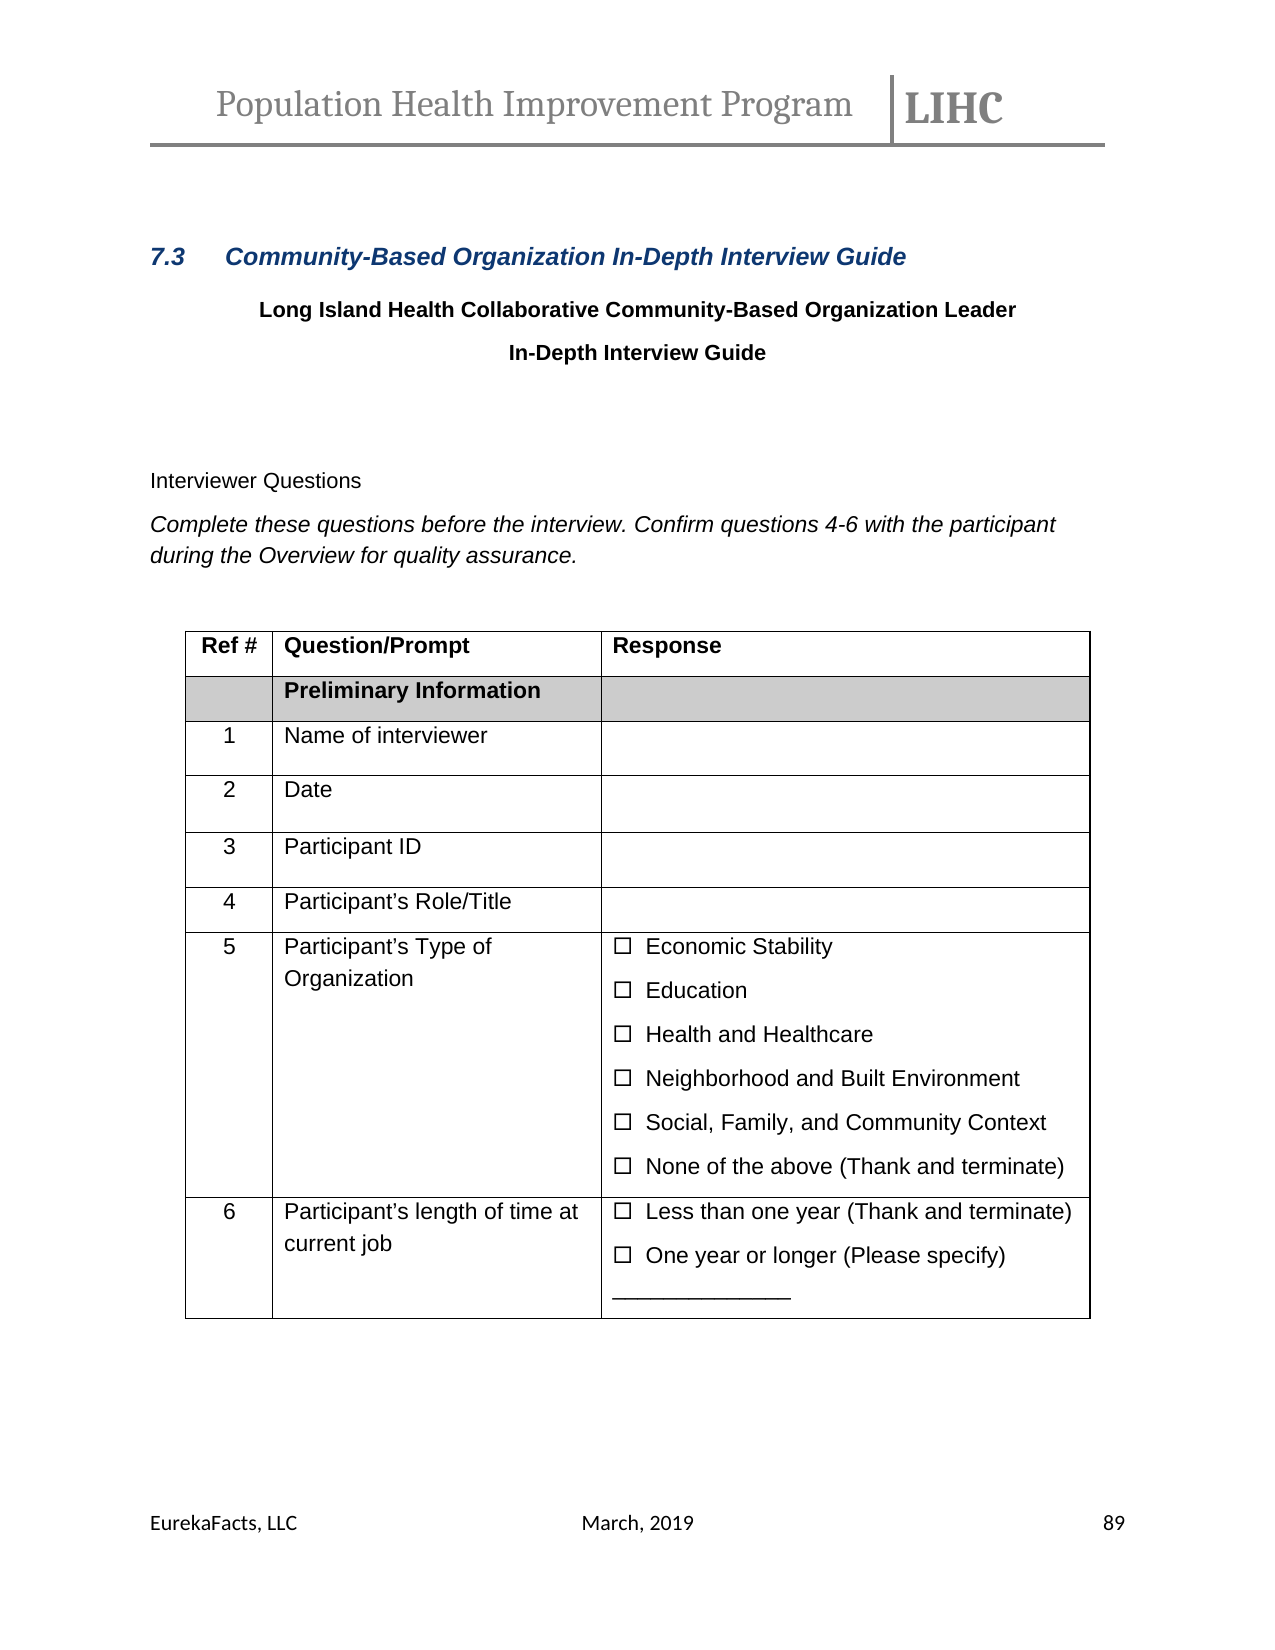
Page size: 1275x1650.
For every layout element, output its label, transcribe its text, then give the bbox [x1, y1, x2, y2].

table_cell Name of interviewer [273, 722, 601, 775]
table_cell [602, 776, 1089, 832]
text Long Island Health Collaborative Community-Based Organization Leader [150, 297, 1125, 323]
table_header Question/Prompt [273, 632, 601, 676]
table_cell Participant’s Role/Title [273, 888, 601, 932]
text Interviewer Questions [150, 468, 1125, 493]
table_cell Preliminary Information [273, 677, 601, 721]
table_cell 1 [186, 722, 272, 775]
table_cell [602, 722, 1089, 775]
text In-Depth Interview Guide [150, 340, 1125, 365]
text 7.3 Community-Based Organization In-Depth Interview Guide [150, 242, 1125, 271]
table_cell Participant ID [273, 833, 601, 887]
table_cell Less than one year (Thank and terminate) One year or longer (Please specify) ______________ [602, 1198, 1089, 1318]
table_cell Participant’s Type of Organization [273, 933, 601, 1197]
table_cell [186, 677, 272, 721]
table_cell Participant’s length of time at current job [273, 1198, 601, 1318]
table_cell 5 [186, 933, 272, 1197]
table_cell 6 [186, 1198, 272, 1318]
table_header Response [602, 632, 1089, 676]
table_cell 2 [186, 776, 272, 832]
table_cell Economic Stability Education Health and Healthcare Neighborhood and Built Environment Social, Family, and Community Context None of the above (Thank and terminate) [602, 933, 1089, 1197]
table_header Ref # [186, 632, 272, 676]
table_cell 3 [186, 833, 272, 887]
table_cell [602, 888, 1089, 932]
table_cell 4 [186, 888, 272, 932]
table_cell Date [273, 776, 601, 832]
text Complete these questions before the interview. Confirm questions 4-6 with the participant during the Overview for quality assurance. [150, 511, 1125, 569]
table_cell [602, 677, 1089, 721]
table_cell [602, 833, 1089, 887]
